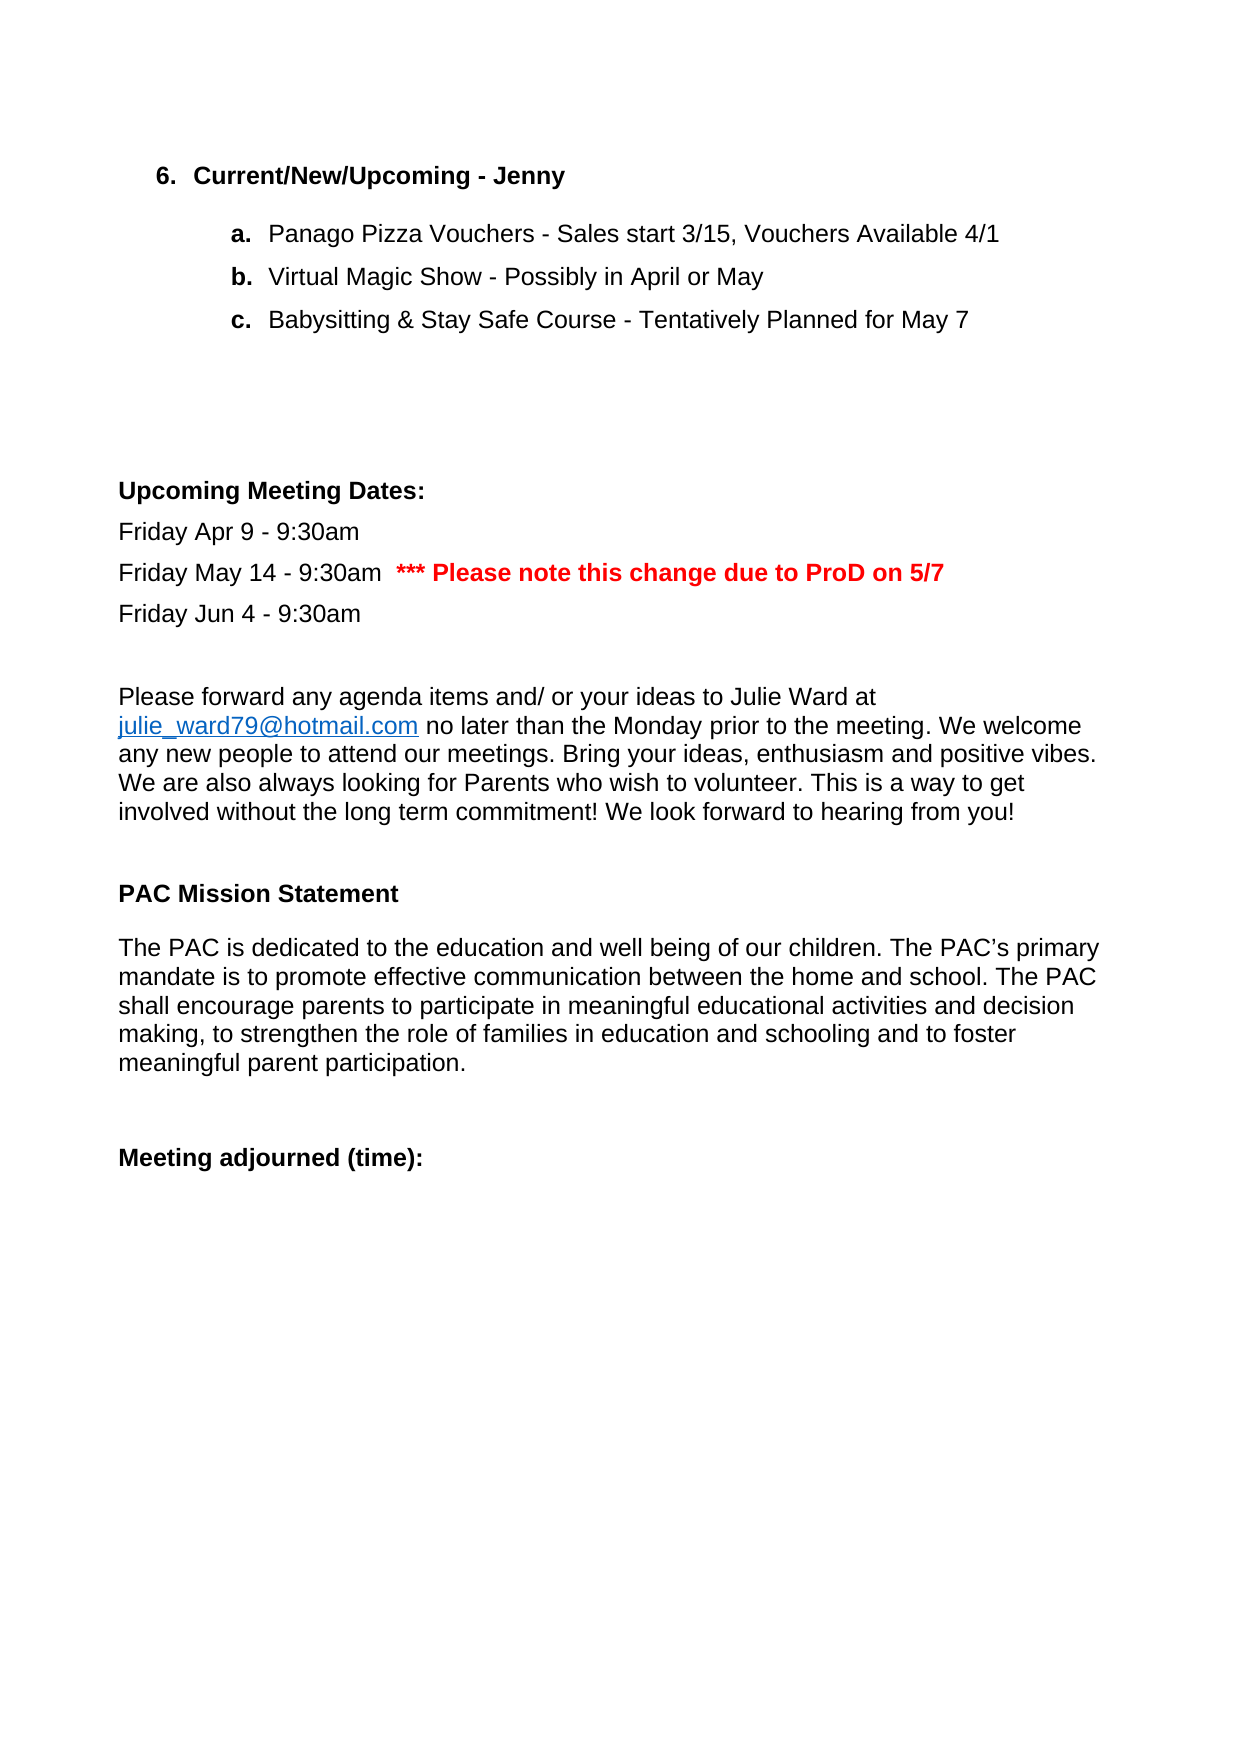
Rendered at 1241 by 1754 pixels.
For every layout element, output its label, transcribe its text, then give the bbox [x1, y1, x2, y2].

text Friday Apr 9 - 9:30am [118, 517, 1122, 546]
list Virtual Magic Show - Possibly in April or May [231, 262, 1122, 291]
text The PAC is dedicated to the education and well being of our children. The PAC’s primary mandate is to promote effective communication between the home and school. The PAC shall encourage parents to participate in meaningful educational activities and decision making, to strengthen the role of families in education and schooling and to foster meaningful parent participation. [118, 933, 1122, 1077]
text Upcoming Meeting Dates: [118, 476, 1122, 504]
text PAC Mission Statement [118, 879, 1122, 908]
list Panago Pizza Vouchers - Sales start 3/15, Vouchers Available 4/1 [231, 219, 1122, 247]
text Friday Jun 4 - 9:30am [118, 599, 1122, 628]
text Friday May 14 - 9:30am *** Please note this change due to ProD on 5/7 [118, 558, 1122, 587]
text Please forward any agenda items and/ or your ideas to Julie Ward at julie_ward79@hotmail.com no later than the Monday prior to the meeting. We welcome any new people to attend our meetings. Bring your ideas, enthusiasm and positive vibes. We are also always looking for Parents who wish to volunteer. This is a way to get involved without the long term commitment! We look forward to hearing from you! [118, 682, 1122, 826]
list Babysitting & Stay Safe Course - Tentatively Planned for May 7 [231, 305, 1122, 334]
text Meeting adjourned (time): [118, 1143, 1122, 1172]
list Current/New/Upcoming - Jenny [156, 161, 1122, 190]
